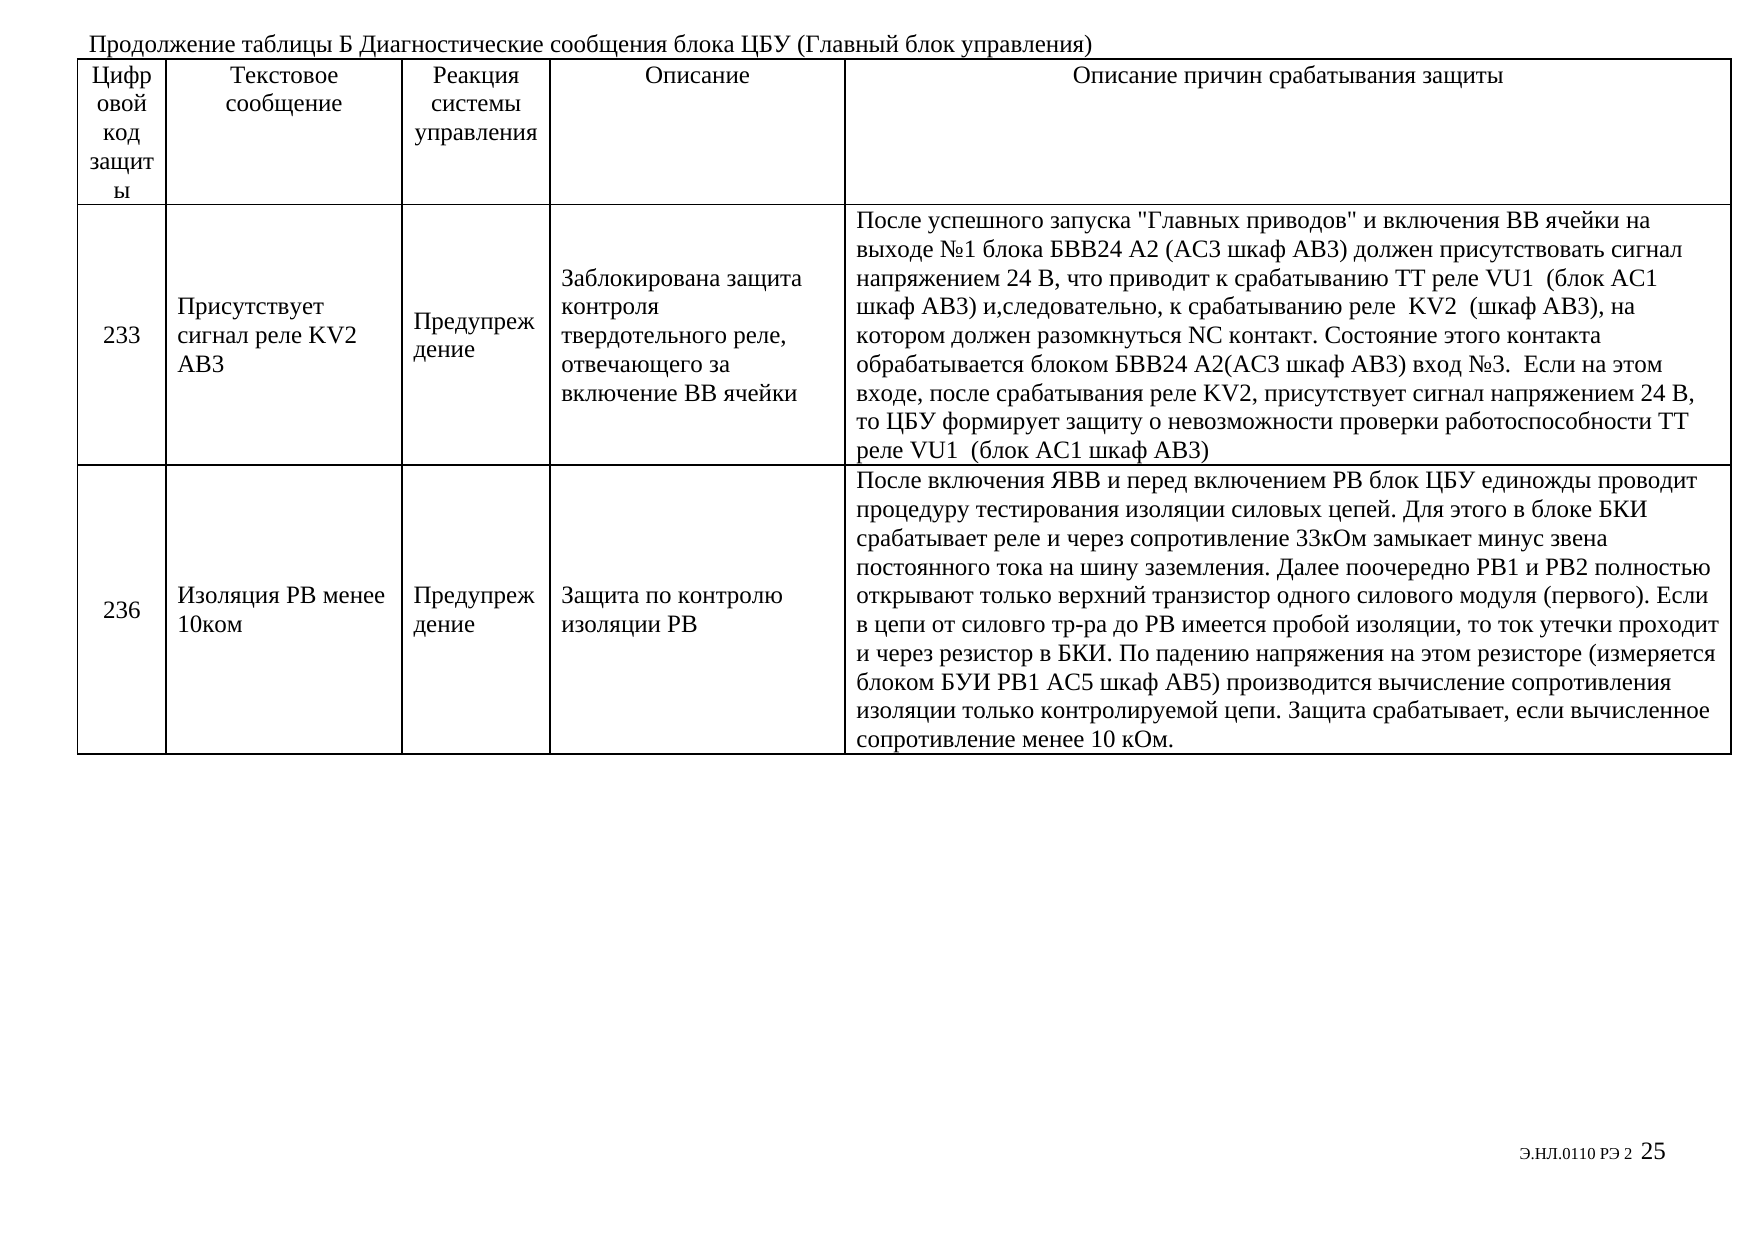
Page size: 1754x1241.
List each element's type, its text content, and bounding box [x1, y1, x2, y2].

table_header Цифровой код защиты [78, 60, 165, 203]
table_cell Предупреждение [403, 205, 549, 464]
table_cell Предупреждение [403, 466, 549, 753]
table_cell После включения ЯВВ и перед включением РВ блок ЦБУ единожды проводит процедуру тестирования изоляции силовых цепей. Для этого в блоке БКИ срабатывает реле и через сопротивление 33кОм замыкает минус звена постоянного тока на шину заземления. Далее поочередно РВ1 и РВ2 полностью открывают только верхний транзистор одного силового модуля (первого). Если в цепи от силовго тр-ра до РВ имеется пробой изоляции, то ток утечки проходит и через резистор в БКИ. По падению напряжения на этом резисторе (измеряется блоком БУИ РВ1 AC5 шкаф AB5) производится вычисление сопротивления изоляции только контролируемой цепи. Защита срабатывает, если вычисленное сопротивление менее 10 кОм. [846, 466, 1730, 753]
table_header Реакция системы управления [403, 60, 549, 203]
table_cell 233 [78, 205, 165, 464]
text Продолжение таблицы Б Диагностические сообщения блока ЦБУ (Главный блок управления) [88, 29, 1665, 58]
table_header Текстовое сообщение [167, 60, 401, 203]
table_cell Присутствует сигнал реле KV2 AB3 [167, 205, 401, 464]
table_cell После успешного запуска "Главных приводов" и включения ВВ ячейки на выходе №1 блока БВВ24 A2 (AC3 шкаф AB3) должен присутствовать сигнал напряжением 24 В, что приводит к срабатыванию ТТ реле VU1 (блок AC1 шкаф AB3) и,следовательно, к срабатыванию реле KV2 (шкаф AB3), на котором должен разомкнуться NC контакт. Состояние этого контакта обрабатывается блоком БВВ24 A2(AC3 шкаф AB3) вход №3. Если на этом входе, после срабатывания реле KV2, присутствует сигнал напряжением 24 В, то ЦБУ формирует защиту о невозможности проверки работоспособности ТТ реле VU1 (блок AC1 шкаф AB3) [846, 205, 1730, 464]
table_cell Защита по контролю изоляции РВ [551, 466, 844, 753]
table_header Описание [551, 60, 844, 203]
table_cell Изоляция РВ менее 10ком [167, 466, 401, 753]
table_header Описание причин срабатывания защиты [846, 60, 1730, 203]
table_cell 236 [78, 466, 165, 753]
table_cell Заблокирована защита контроля твердотельного реле, отвечающего за включение ВВ ячейки [551, 205, 844, 464]
